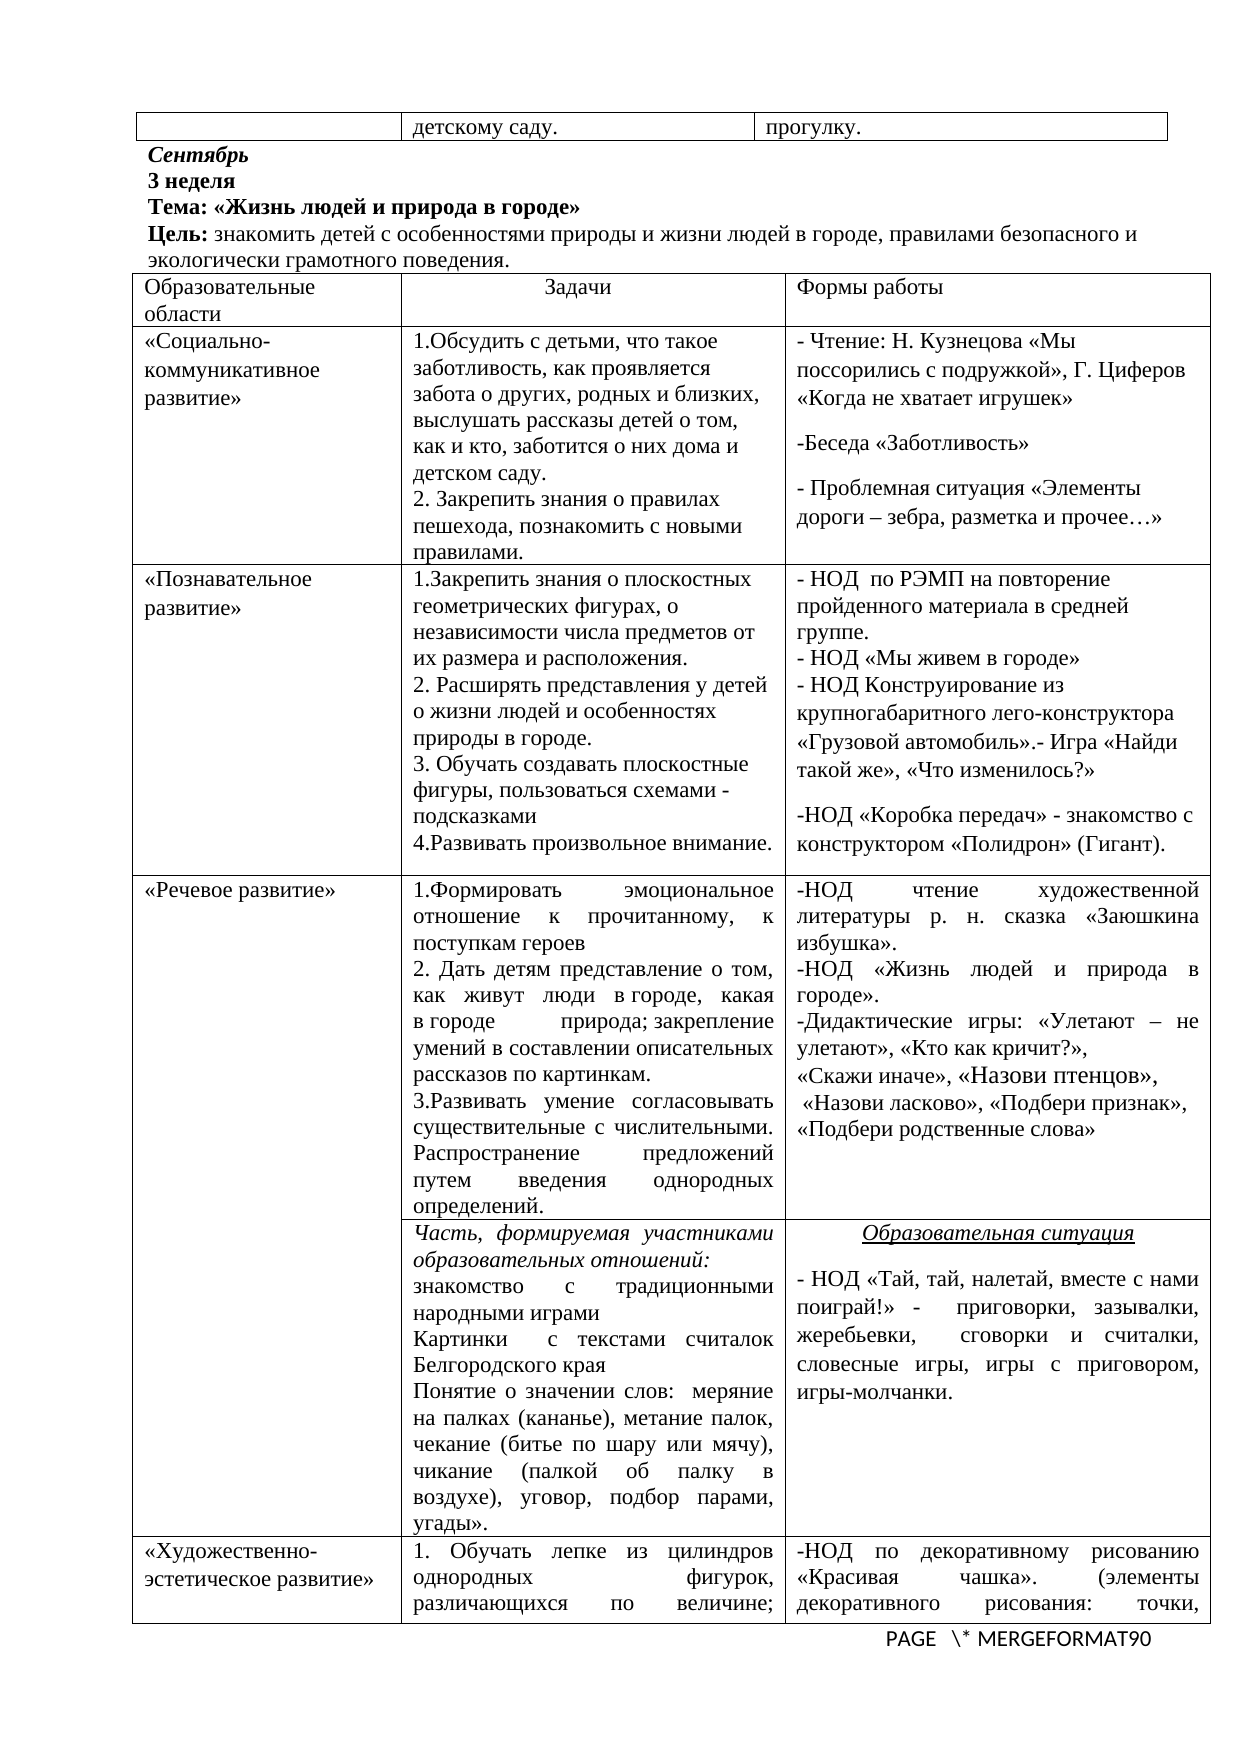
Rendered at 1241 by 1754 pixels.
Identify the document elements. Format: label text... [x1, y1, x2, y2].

text Тема: «Жизнь людей и природа в городе» [148, 193, 1152, 220]
text Сентябрь [148, 141, 1152, 167]
table_cell - Чтение: Н. Кузнецова «Мы поссорились с подружкой», Г. Циферов «Когда не хватает игрушек» -Беседа «Заботливость» - Проблемная ситуация «Элементы дороги – зебра, разметка и прочее…» [786, 327, 1210, 564]
table_cell - НОД по РЭМП на повторение пройденного материала в средней группе. - НОД «Мы живем в городе» - НОД Конструирование из крупногабаритного лего-конструктора «Грузовой автомобиль».- Игра «Найди такой же», «Что изменилось?» -НОД «Коробка передач» - знакомство с конструктором «Полидрон» (Гигант). [786, 565, 1210, 875]
table_cell 1.Закрепить знания о плоскостных геометрических фигурах, о независимости числа предметов от их размера и расположения. 2. Расширять представления у детей о жизни людей и особенностях природы в городе. 3. Обучать создавать плоскостные фигуры, пользоваться схемами - подсказками 4.Развивать произвольное внимание. [402, 565, 785, 875]
table_header Задачи [402, 274, 785, 326]
table_cell -НОД чтение художественной литературы р. н. сказка «Заюшкина избушка». -НОД «Жизнь людей и природа в городе». -Дидактические игры: «Улетают – не улетают», «Кто как кричит?», «Скажи иначе», «Назови птенцов», «Назови ласково», «Подбери признак», «Подбери родственные слова» [786, 876, 1210, 1218]
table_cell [402, 1537, 785, 1623]
table_cell «Социально-коммуникативное развитие» [133, 327, 401, 564]
text 3 неделя [148, 167, 1152, 193]
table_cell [786, 1537, 1210, 1623]
table_header Формы работы [786, 274, 1210, 326]
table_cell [133, 1537, 401, 1623]
table_cell «Познавательное развитие» [133, 565, 401, 875]
table_cell 1.Формировать эмоциональное отношение к прочитанному, к поступкам героев 2. Дать детям представление о том, как живут люди в городе, какая в городе природа; закрепление умений в составлении описательных рассказов по картинкам. 3.Развивать умение согласовывать существительные с числительными. Распространение предложений путем введения однородных определений. [402, 876, 785, 1218]
table_cell 1.Обсудить с детьми, что такое заботливость, как проявляется забота о других, родных и близких, выслушать рассказы детей о том, как и кто, заботится о них дома и детском саду. 2. Закрепить знания о правилах пешехода, познакомить с новыми правилами. [402, 327, 785, 564]
text Цель: знакомить детей с особенностями природы и жизни людей в городе, правилами безопасного и экологически грамотного поведения. [148, 220, 1152, 272]
table_cell «Речевое развитие» [133, 876, 401, 1536]
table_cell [402, 113, 754, 139]
table_header Образовательные области [133, 274, 401, 326]
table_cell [755, 113, 1167, 139]
table_cell Часть, формируемая участниками образовательных отношений: знакомство с традиционными народными играми Картинки с текстами считалок Белгородского края Понятие о значении слов: меряние на палках (кананье), метание палок, чекание (битье по шару или мячу), чикание (палкой об палку в воздухе), уговор, подбор парами, угады». [402, 1220, 785, 1536]
table_cell Образовательная ситуация - НОД «Тай, тай, налетай, вместе с нами поиграй!» - приговорки, зазывалки, жеребьевки, сговорки и считалки, словесные игры, игры с приговором, игры-молчанки. [786, 1220, 1210, 1536]
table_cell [137, 113, 401, 139]
